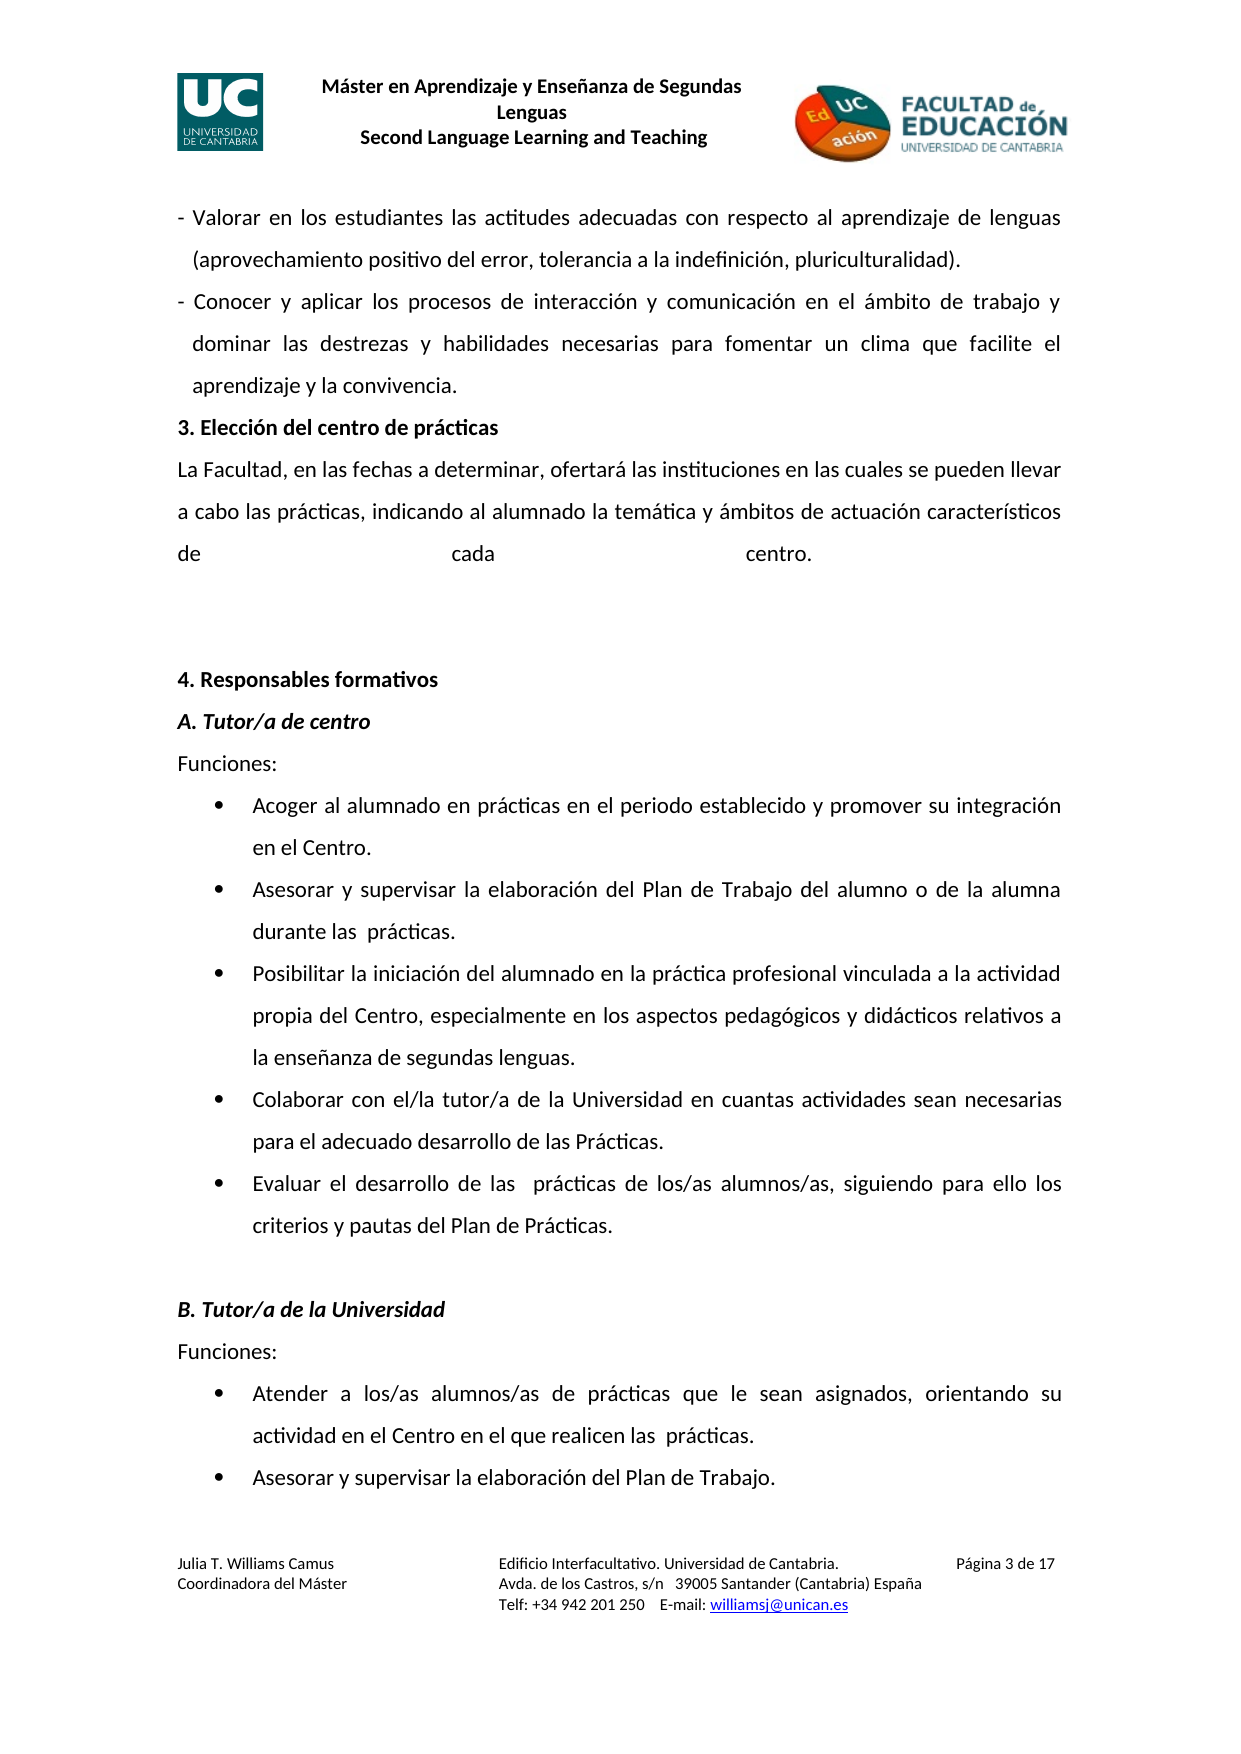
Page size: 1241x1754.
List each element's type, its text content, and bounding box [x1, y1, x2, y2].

text La Facultad, en las fechas a determinar, ofertará las instituciones en las cuales se pueden llevar a cabo las prácticas, indicando al alumnado la temática y ámbitos de actuación característicos de cada centro. [177, 455, 1063, 609]
text 4. Responsables formativos [177, 665, 1063, 693]
list Posibilitar la iniciación del alumnado en la práctica profesional vinculada a la actividad propia del Centro, especialmente en los aspectos pedagógicos y didácticos relativos a la enseñanza de segundas lenguas. [215, 959, 1063, 1071]
text A. Tutor/a de centro [177, 707, 1063, 735]
text - Conocer y aplicar los procesos de interacción y comunicación en el ámbito de trabajo y dominar las destrezas y habilidades necesarias para fomentar un clima que facilite el aprendizaje y la convivencia. [177, 287, 1063, 399]
text 3. Elección del centro de prácticas [177, 413, 1063, 441]
list Evaluar el desarrollo de las prácticas de los/as alumnos/as, siguiendo para ello los criterios y pautas del Plan de Prácticas. [215, 1169, 1063, 1239]
list Asesorar y supervisar la elaboración del Plan de Trabajo del alumno o de la alumna durante las prácticas. [215, 875, 1063, 945]
text - Valorar en los estudiantes las actitudes adecuadas con respecto al aprendizaje de lenguas (aprovechamiento positivo del error, tolerancia a la indefinición, pluriculturalidad). [177, 203, 1063, 273]
list Acoger al alumnado en prácticas en el periodo establecido y promover su integración en el Centro. [215, 791, 1063, 861]
text Funciones: [177, 749, 1063, 777]
list Colaborar con el/la tutor/a de la Universidad en cuantas actividades sean necesarias para el adecuado desarrollo de las Prácticas. [215, 1085, 1063, 1155]
picture [177, 73, 264, 151]
text Funciones: [177, 1337, 1063, 1365]
list Atender a los/as alumnos/as de prácticas que le sean asignados, orientando su actividad en el Centro en el que realicen las prácticas. [215, 1379, 1063, 1449]
list Asesorar y supervisar la elaboración del Plan de Trabajo. [215, 1463, 1063, 1491]
text B. Tutor/a de la Universidad [177, 1295, 1063, 1323]
picture [793, 73, 1075, 175]
